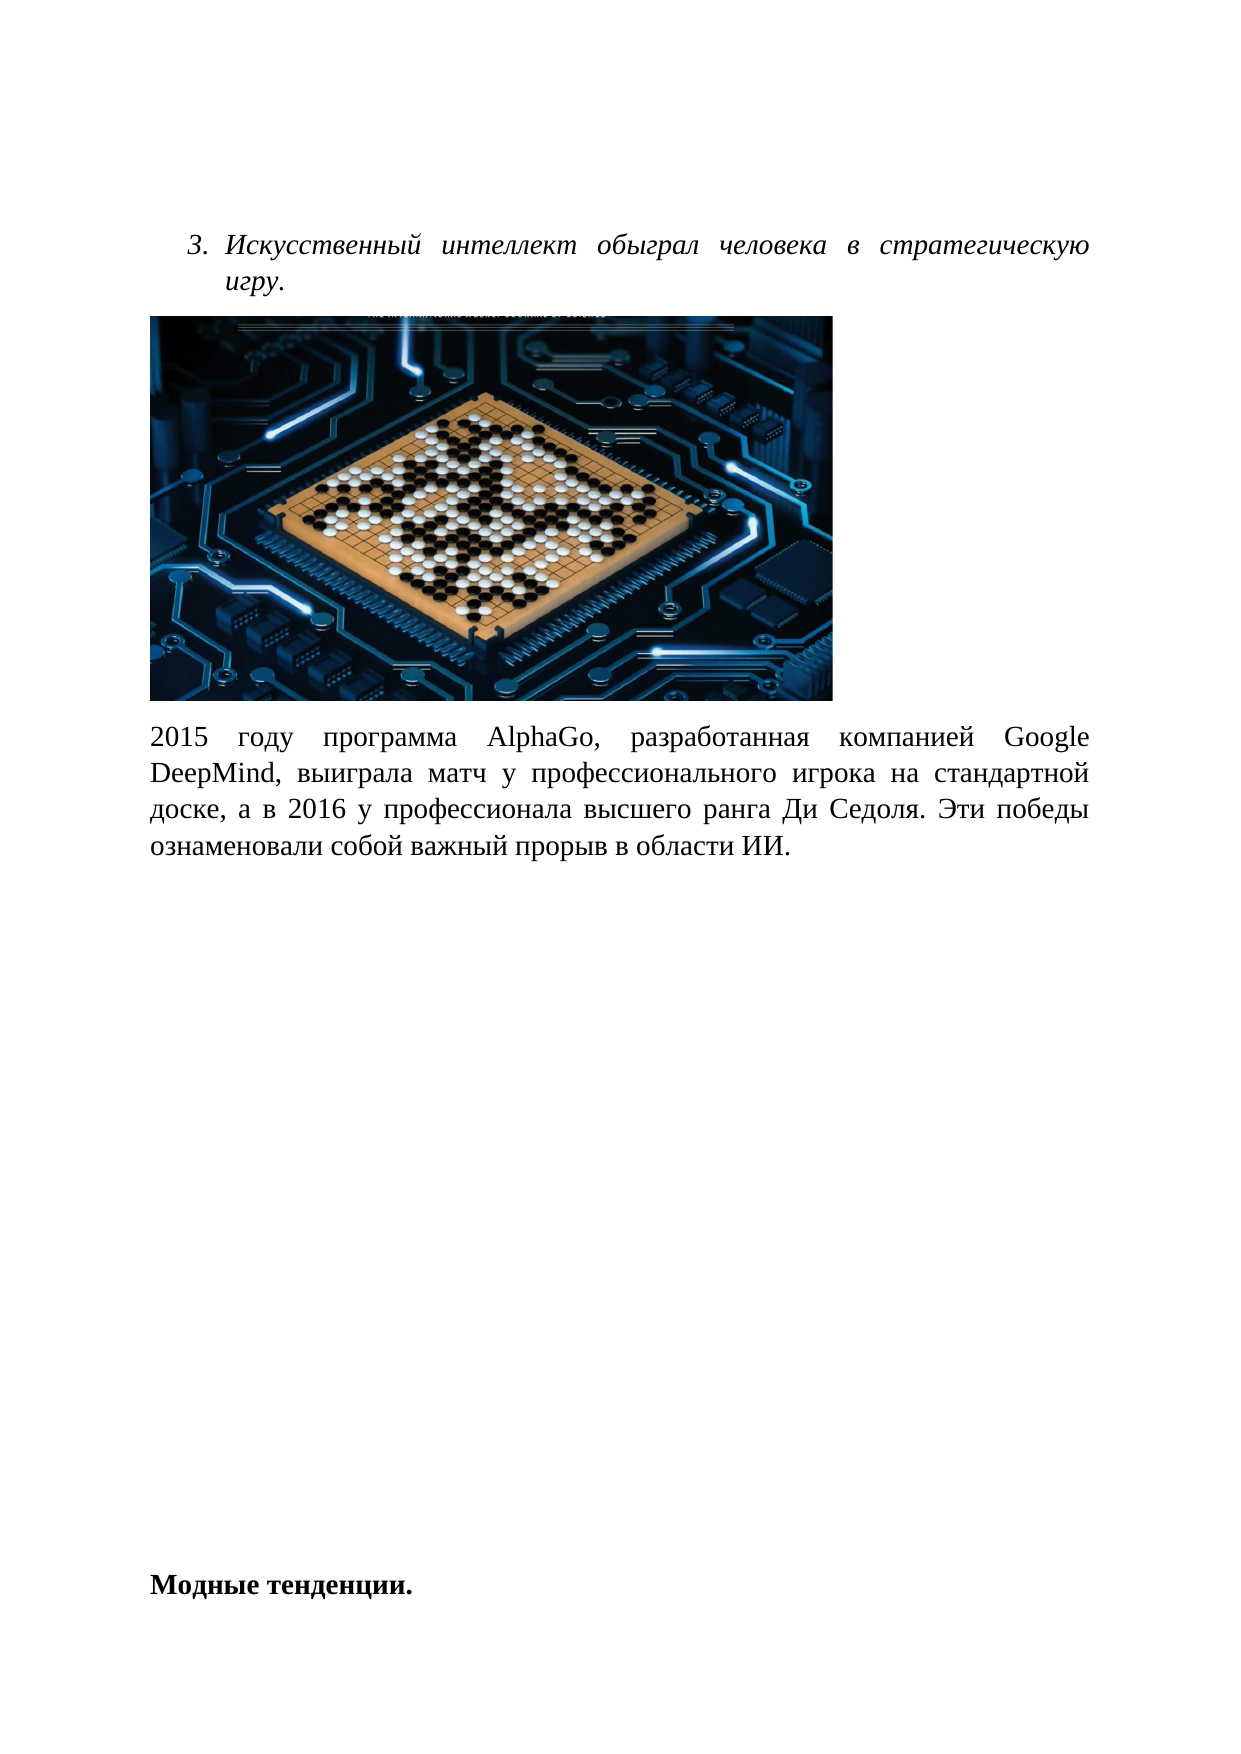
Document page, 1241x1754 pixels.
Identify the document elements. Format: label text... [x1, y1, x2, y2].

text Модные тенденции. [150, 1567, 1090, 1601]
text 2015 году программа AlphaGo, разработанная компанией Google DeepMind, выиграла матч у профессионального игрока на стандартной доске, а в 2016 у профессионала высшего ранга Ди Седоля. Эти победы ознаменовали собой важный прорыв в области ИИ. [150, 719, 1090, 861]
picture [150, 316, 833, 701]
list Искусственный интеллект обыграл человека в стратегическую игру. [187, 227, 1090, 297]
